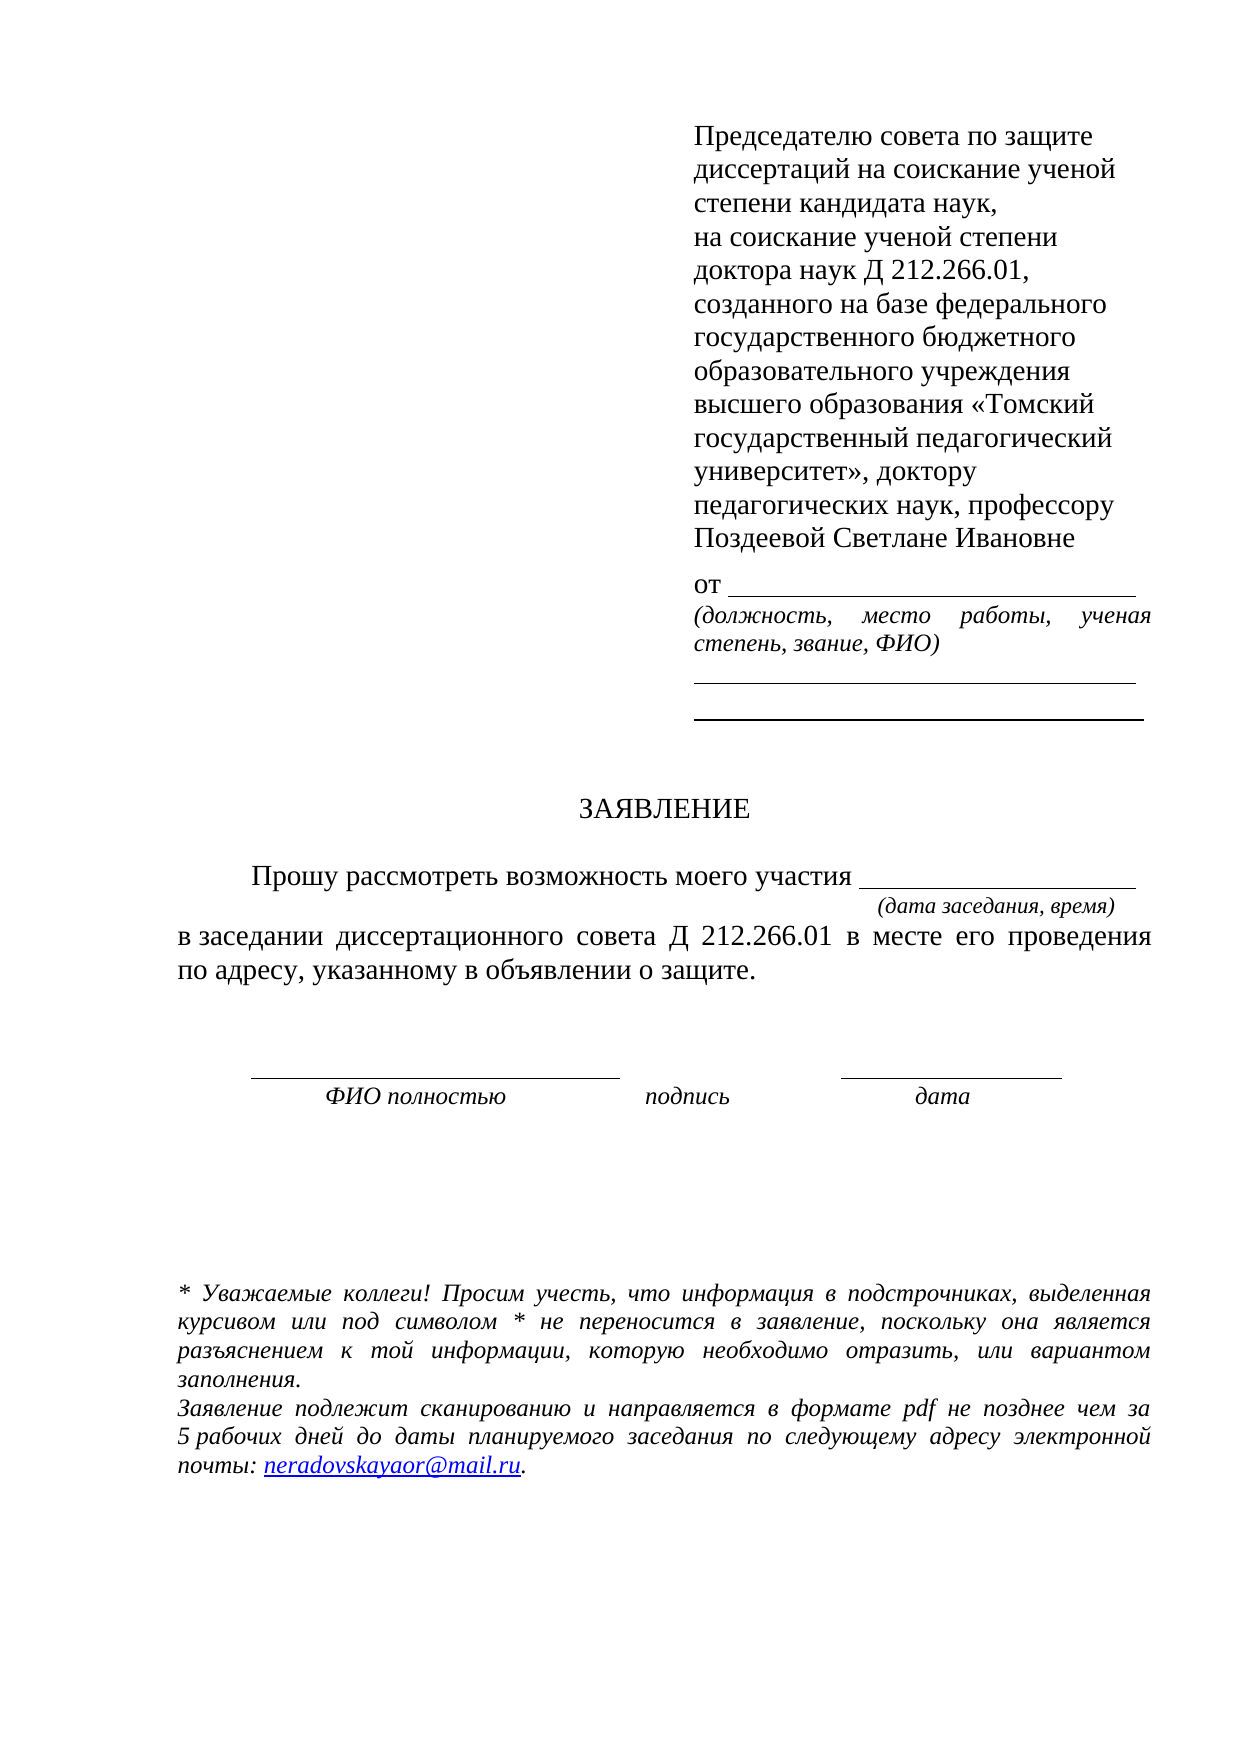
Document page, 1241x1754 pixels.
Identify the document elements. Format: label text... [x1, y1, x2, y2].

text ФИО полностью подпись дата [177, 1081, 1152, 1110]
text в заседании диссертационного совета Д 212.266.01 в месте его проведения по адресу, указанному в объявлении о защите. [177, 918, 1152, 985]
text (должность, место работы, ученая степень, звание, ФИО) [693, 600, 1152, 657]
text Председателю совета по защите диссертаций на соискание ученой степени кандидата наук, [693, 118, 1152, 219]
text Прошу рассмотреть возможность моего участия [177, 858, 1152, 892]
text (дата заседания, время) [177, 892, 1152, 918]
text ЗАЯВЛЕНИЕ [177, 791, 1152, 825]
text на соискание ученой степени доктора наук Д 212.266.01, созданного на базе федерального государственного бюджетного образовательного учреждения высшего образования «Томский государственный педагогический университет», доктору педагогических наук, профессору Поздеевой Светлане Ивановне [693, 219, 1152, 554]
text от [693, 566, 1152, 600]
text Заявление подлежит сканированию и направляется в формате pdf не позднее чем за 5 рабочих дней до даты планируемого заседания по следующему адресу электронной почты: neradovskayaor@mail.ru. [177, 1393, 1152, 1479]
text * Уважаемые коллеги! Просим учесть, что информация в подстрочниках, выделенная курсивом или под символом * не переносится в заявление, поскольку она является разъяснением к той информации, которую необходимо отразить, или вариантом заполнения. [177, 1278, 1152, 1393]
